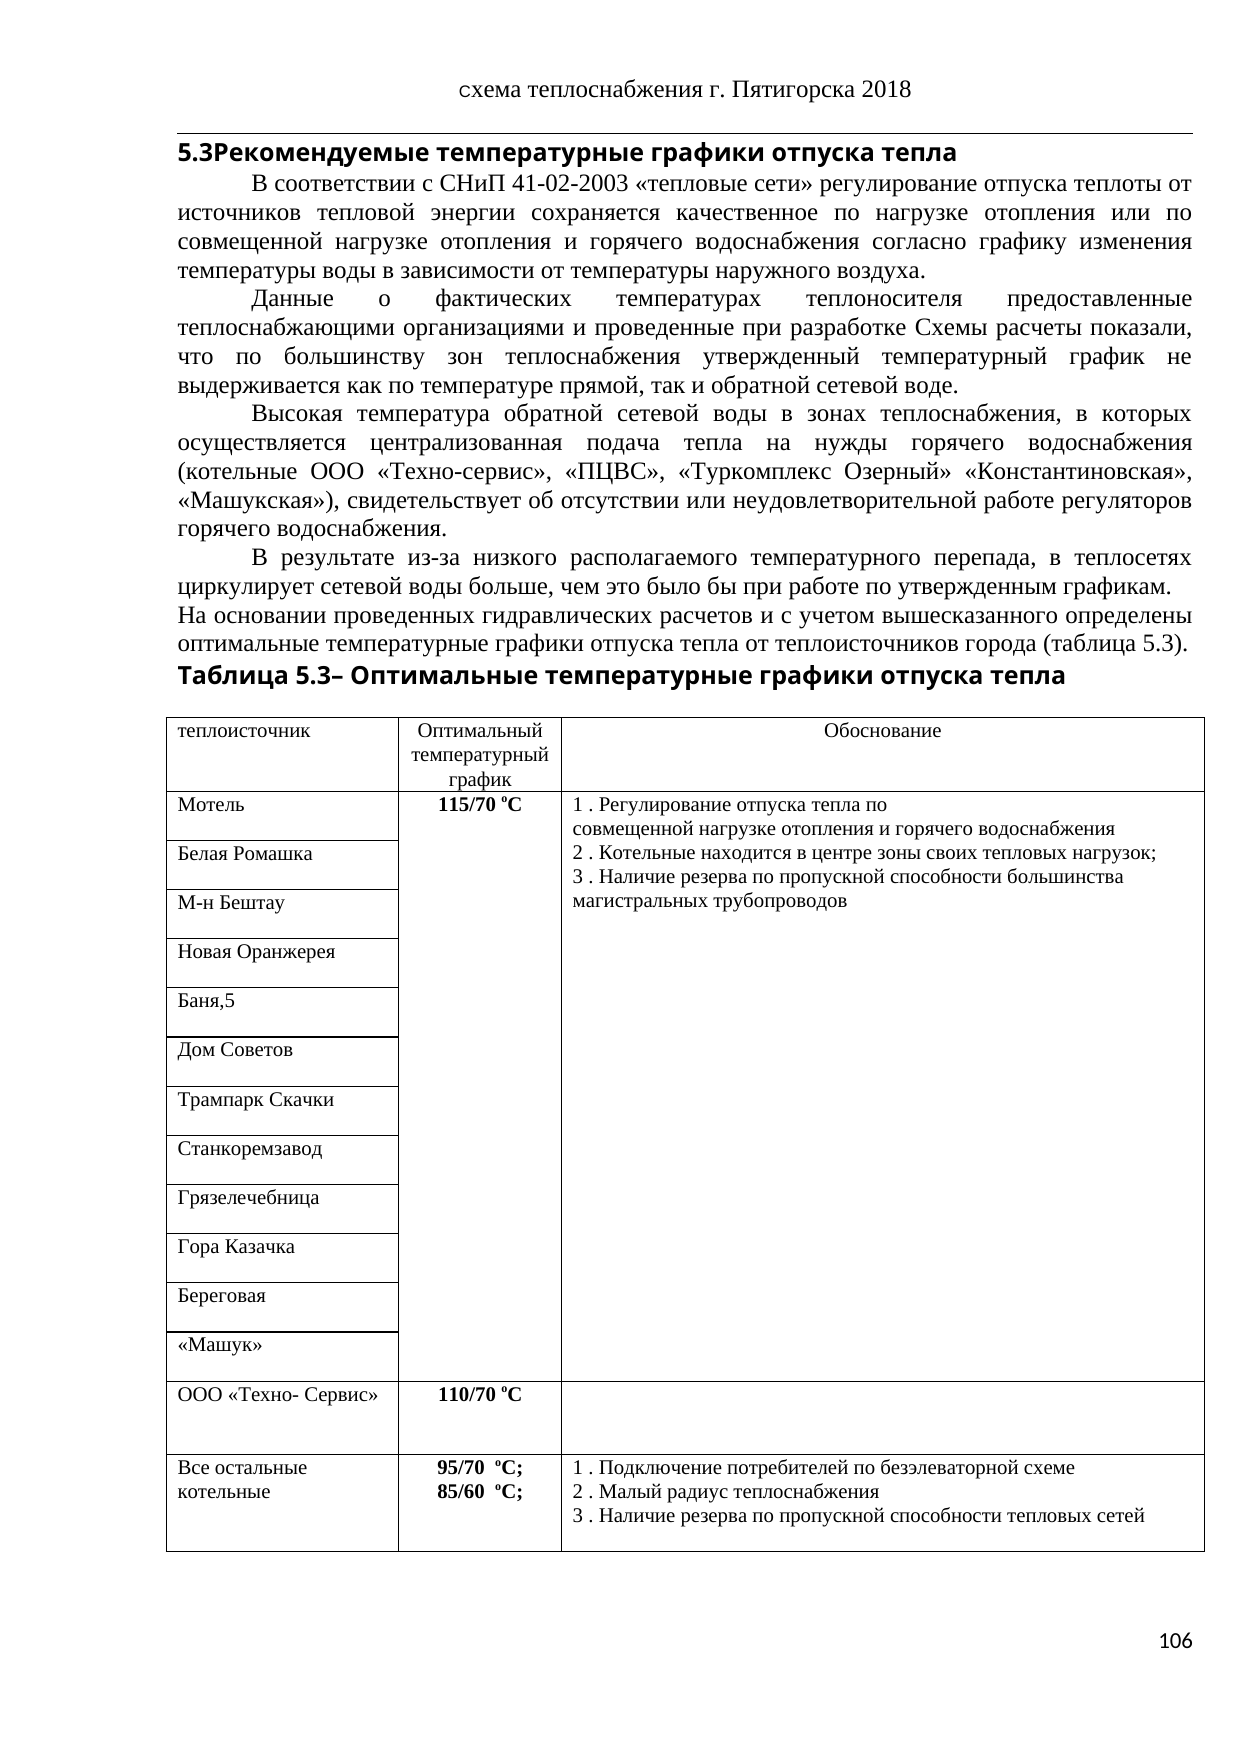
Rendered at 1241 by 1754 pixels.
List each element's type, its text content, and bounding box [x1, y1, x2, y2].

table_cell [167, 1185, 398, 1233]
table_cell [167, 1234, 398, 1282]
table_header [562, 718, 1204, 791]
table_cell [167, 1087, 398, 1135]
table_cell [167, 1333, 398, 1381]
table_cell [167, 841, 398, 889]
text Высокая температура обратной сетевой воды в зонах теплоснабжения, в которых осуществляется централизованная подача тепла на нужды горячего водоснабжения (котельные ООО «Техно-сервис», «ПЦВС», «Туркомплекс Озерный» «Константиновская», «Машукская»), свидетельствует об отсутствии или неудовлетворительной работе регуляторов горячего водоснабжения. [177, 398, 1193, 542]
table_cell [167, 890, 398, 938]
text В соответствии с СНиП 41-02-2003 «тепловые сети» регулирование отпуска теплоты от источников тепловой энергии сохраняется качественное по нагрузке отопления или по совмещенной нагрузке отопления и горячего водоснабжения согласно графику изменения температуры воды в зависимости от температуры наружного воздуха. [177, 168, 1193, 283]
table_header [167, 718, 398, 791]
text Таблица 5.3– Оптимальные температурные графики отпуска тепла [177, 657, 1193, 691]
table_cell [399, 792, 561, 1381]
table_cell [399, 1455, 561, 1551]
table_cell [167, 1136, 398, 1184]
text В результате из-за низкого располагаемого температурного перепада, в теплосетях циркулирует сетевой воды больше, чем это было бы при работе по утвержденным графикам. [177, 542, 1193, 600]
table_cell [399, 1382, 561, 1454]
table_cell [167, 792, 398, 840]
text 5.3Рекомендуемые температурные графики отпуска тепла [177, 134, 1193, 168]
text На основании проведенных гидравлических расчетов и с учетом вышесказанного определены оптимальные температурные графики отпуска тепла от теплоисточников города (таблица 5.3). [177, 600, 1193, 657]
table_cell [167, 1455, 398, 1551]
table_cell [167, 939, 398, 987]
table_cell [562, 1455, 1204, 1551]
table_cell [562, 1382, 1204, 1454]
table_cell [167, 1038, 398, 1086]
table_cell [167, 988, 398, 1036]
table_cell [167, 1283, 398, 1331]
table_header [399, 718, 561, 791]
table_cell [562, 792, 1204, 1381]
text Данные о фактических температурах теплоносителя предоставленные теплоснабжающими организациями и проведенные при разработке Схемы расчеты показали, что по большинству зон теплоснабжения утвержденный температурный график не выдерживается как по температуре прямой, так и обратной сетевой воде. [177, 283, 1193, 398]
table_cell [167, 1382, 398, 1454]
